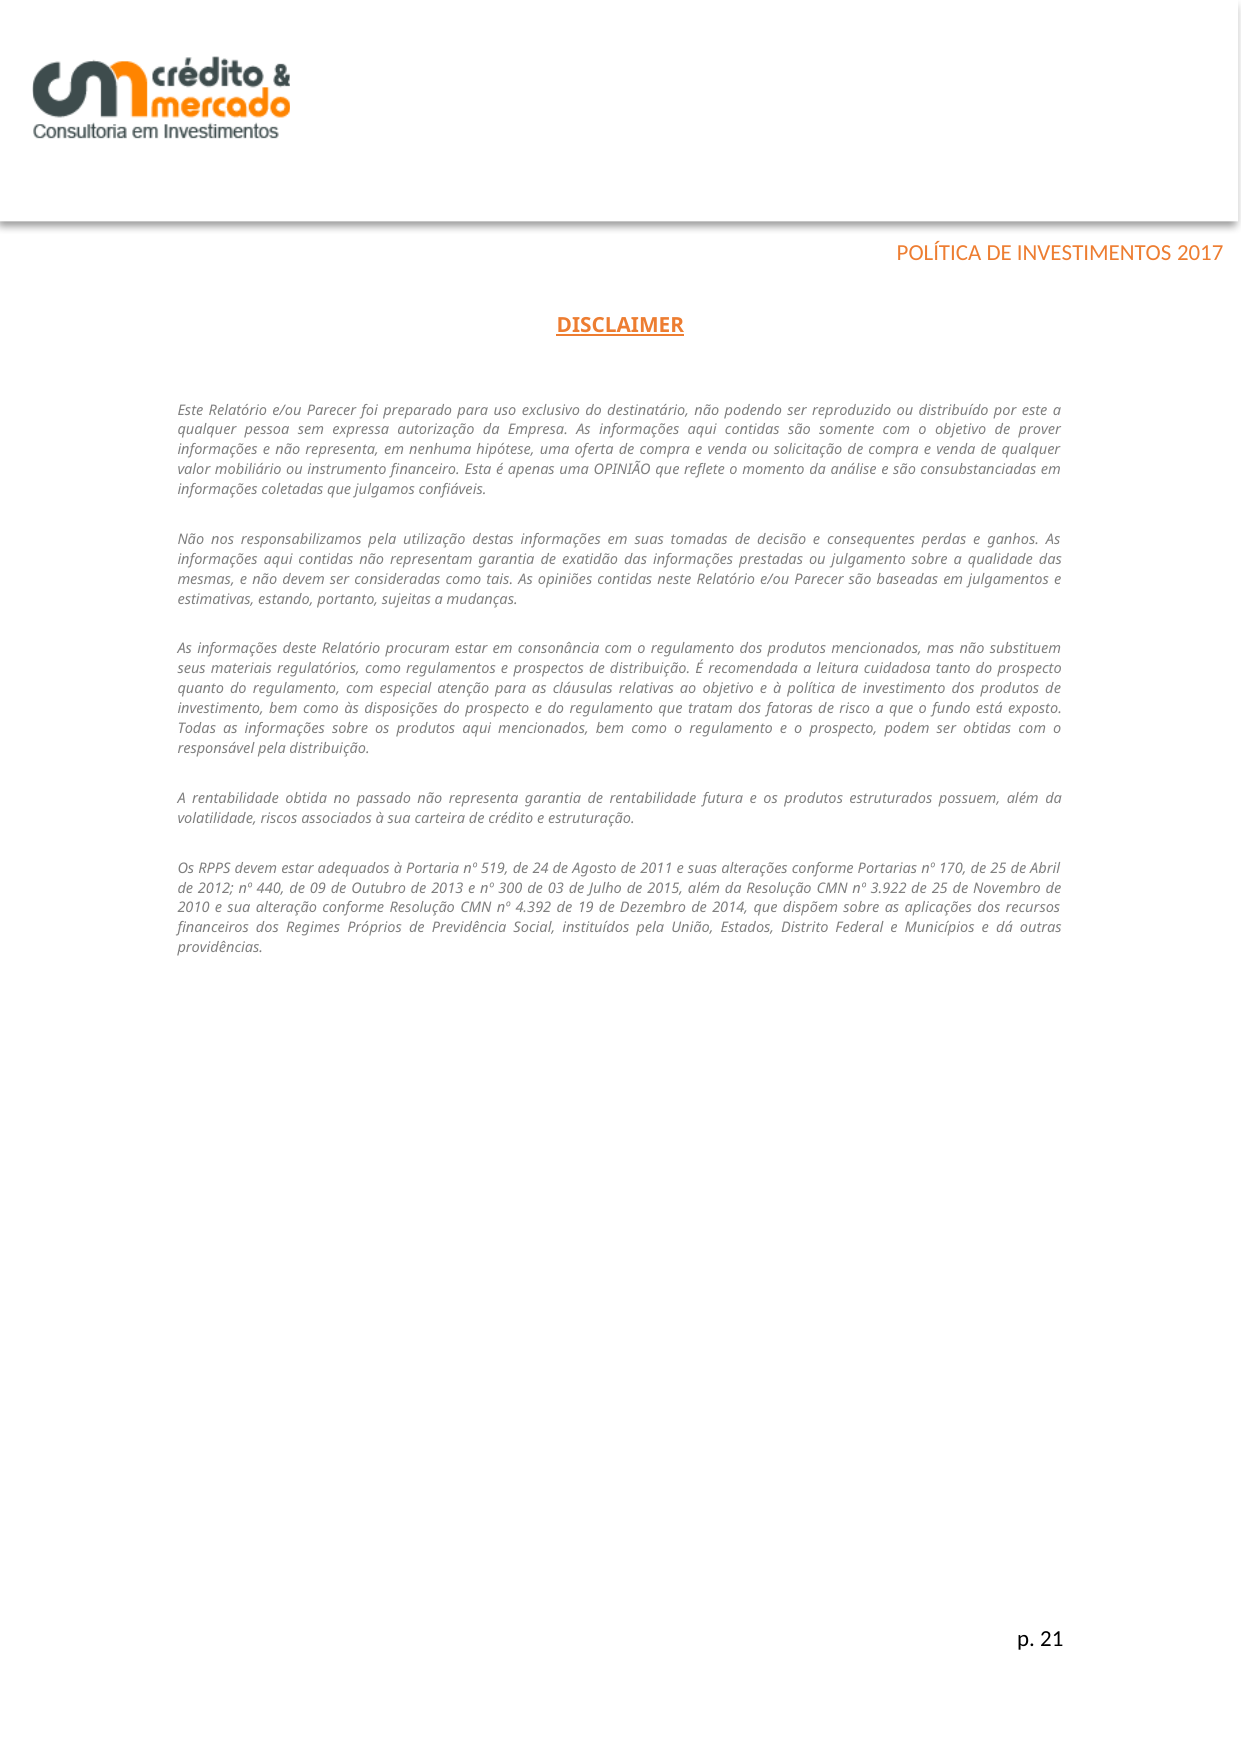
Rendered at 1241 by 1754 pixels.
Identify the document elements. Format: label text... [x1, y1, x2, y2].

text Os RPPS devem estar adequados à Portaria nº 519, de 24 de Agosto de 2011 e suas alterações conforme Portarias nº 170, de 25 de Abril de 2012; nº 440, de 09 de Outubro de 2013 e nº 300 de 03 de Julho de 2015, além da Resolução CMN nº 3.922 de 25 de Novembro de 2010 e sua alteração conforme Resolução CMN nº 4.392 de 19 de Dezembro de 2014, que dispõem sobre as aplicações dos recursos financeiros dos Regimes Próprios de Previdência Social, instituídos pela União, Estados, Distrito Federal e Municípios e dá outras providências. [177, 857, 1063, 957]
text Este Relatório e/ou Parecer foi preparado para uso exclusivo do destinatário, não podendo ser reproduzido ou distribuído por este a qualquer pessoa sem expressa autorização da Empresa. As informações aqui contidas são somente com o objetivo de prover informações e não representa, em nenhuma hipótese, uma oferta de compra e venda ou solicitação de compra e venda de qualquer valor mobiliário ou instrumento financeiro. Esta é apenas uma OPINIÃO que reflete o momento da análise e são consubstanciadas em informações coletadas que julgamos confiáveis. [177, 399, 1063, 499]
picture [32, 56, 290, 145]
text As informações deste Relatório procuram estar em consonância com o regulamento dos produtos mencionados, mas não substituem seus materiais regulatórios, como regulamentos e prospectos de distribuição. É recomendada a leitura cuidadosa tanto do prospecto quanto do regulamento, com especial atenção para as cláusulas relativas ao objetivo e à política de investimento dos produtos de investimento, bem como às disposições do prospecto e do regulamento que tratam dos fatoras de risco a que o fundo está exposto. Todas as informações sobre os produtos aqui mencionados, bem como o regulamento e o prospecto, podem ser obtidas com o responsável pela distribuição. [177, 638, 1063, 758]
text Não nos responsabilizamos pela utilização destas informações em suas tomadas de decisão e consequentes perdas e ganhos. As informações aqui contidas não representam garantia de exatidão das informações prestadas ou julgamento sobre a qualidade das mesmas, e não devem ser consideradas como tais. As opiniões contidas neste Relatório e/ou Parecer são baseadas em julgamentos e estimativas, estando, portanto, sujeitas a mudanças. [177, 529, 1063, 608]
subtitle DISCLAIMER [177, 311, 1063, 339]
text A rentabilidade obtida no passado não representa garantia de rentabilidade futura e os produtos estruturados possuem, além da volatilidade, riscos associados à sua carteira de crédito e estruturação. [177, 788, 1063, 827]
